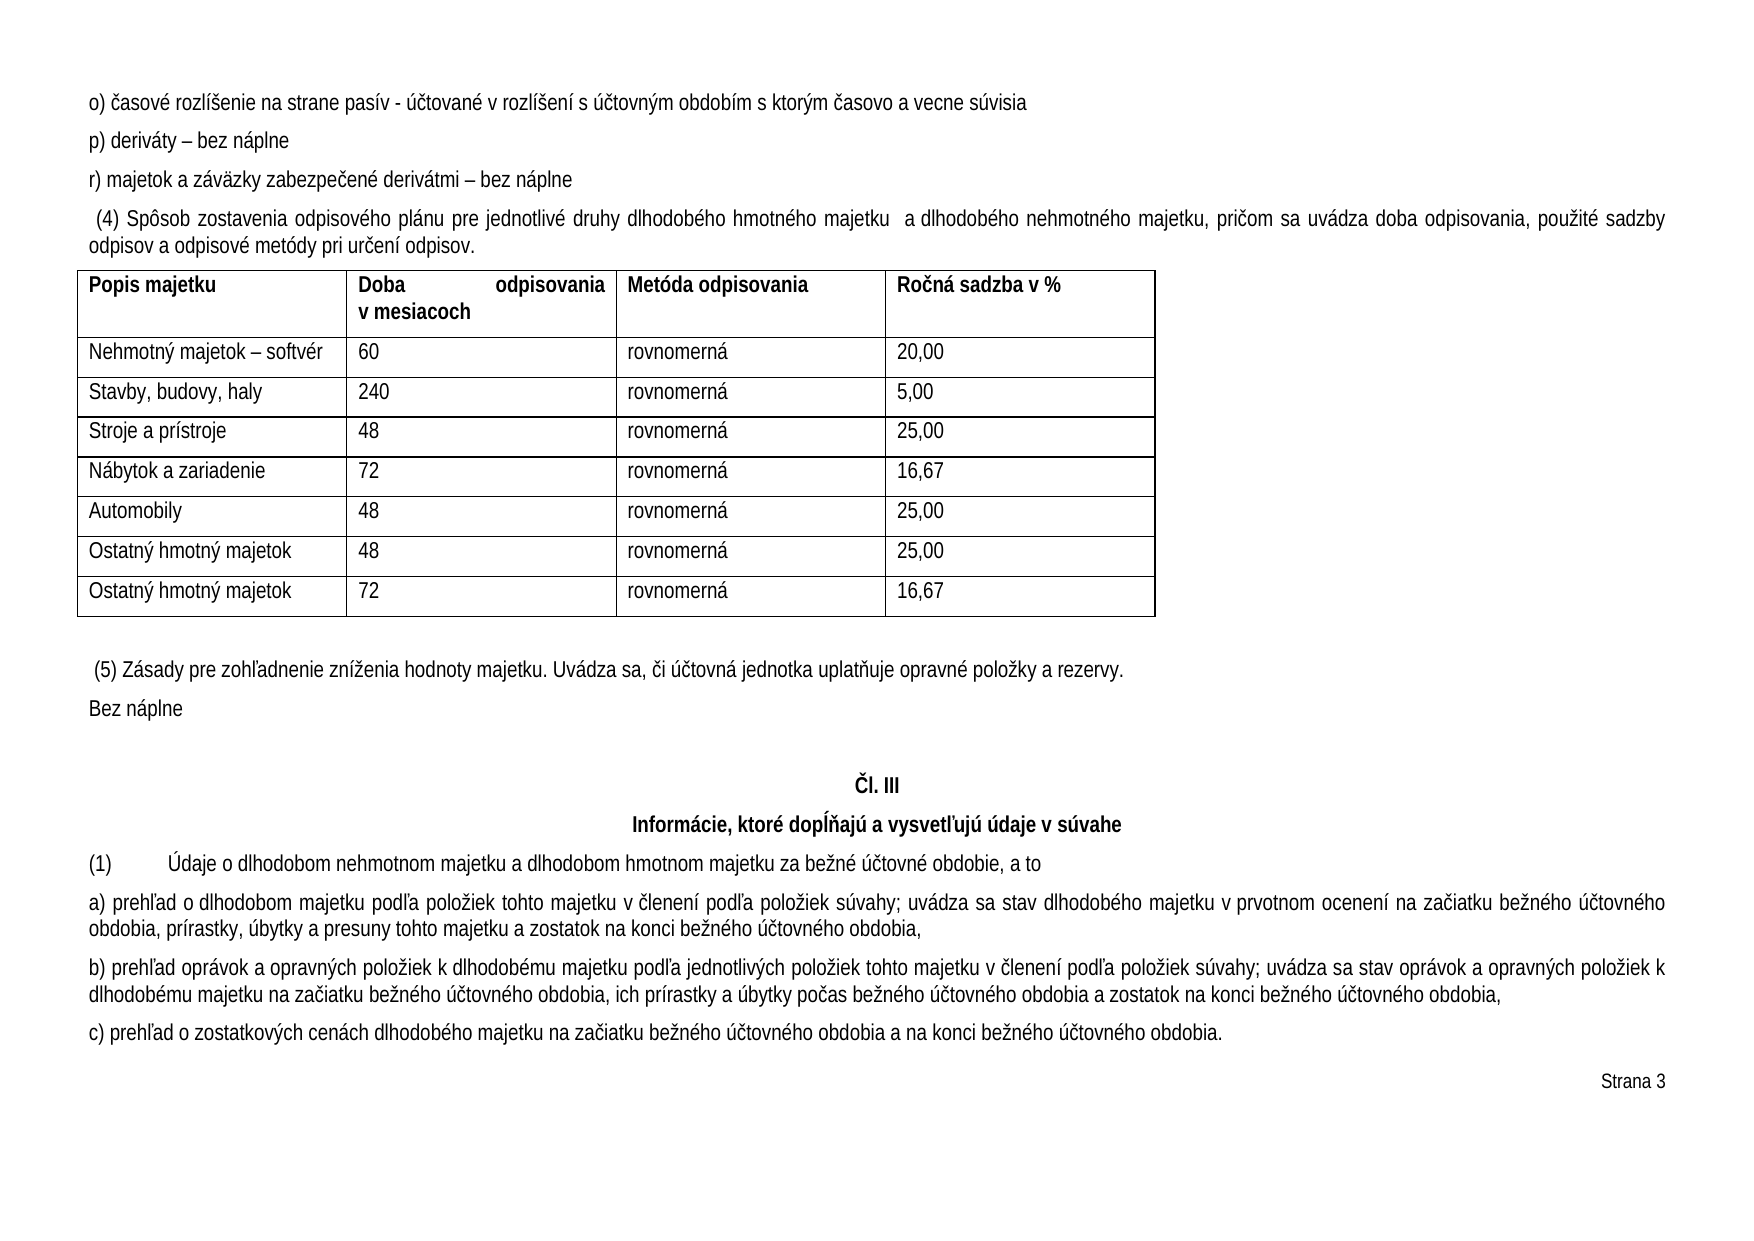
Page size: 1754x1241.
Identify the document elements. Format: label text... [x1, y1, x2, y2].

text Bez náplne [89, 695, 1665, 721]
text p) deriváty – bez náplne [89, 127, 1665, 154]
table_cell 72 [347, 458, 616, 496]
table_header Doba odpisovania v mesiacoch [347, 271, 616, 337]
table_cell Nehmotný majetok – softvér [78, 338, 346, 377]
table_cell 240 [347, 378, 616, 416]
text Čl. III [89, 772, 1665, 799]
text Informácie, ktoré dopĺňajú a vysvetľujú údaje v súvahe [89, 811, 1665, 838]
text c) prehľad o zostatkových cenách dlhodobého majetku na začiatku bežného účtovného obdobia a na konci bežného účtovného obdobia. [89, 1019, 1665, 1046]
text r) majetok a záväzky zabezpečené derivátmi – bez náplne [89, 166, 1665, 193]
table_cell rovnomerná [617, 418, 885, 456]
text o) časové rozlíšenie na strane pasív - účtované v rozlíšení s účtovným obdobím s ktorým časovo a vecne súvisia [89, 89, 1665, 115]
table_cell 5,00 [886, 378, 1154, 416]
table_cell 25,00 [886, 418, 1154, 456]
table_cell rovnomerná [617, 497, 885, 536]
table_cell 48 [347, 537, 616, 576]
table_cell Stavby, budovy, haly [78, 378, 346, 416]
table_cell rovnomerná [617, 378, 885, 416]
text (4) Spôsob zostavenia odpisového plánu pre jednotlivé druhy dlhodobého hmotného majetku a dlhodobého nehmotného majetku, pričom sa uvádza doba odpisovania, použité sadzby odpisov a odpisové metódy pri určení odpisov. [89, 205, 1665, 258]
table_cell 60 [347, 338, 616, 377]
table_header Popis majetku [78, 271, 346, 337]
table_cell Nábytok a zariadenie [78, 458, 346, 496]
table_cell 16,67 [886, 577, 1154, 616]
text b) prehľad oprávok a opravných položiek k dlhodobému majetku podľa jednotlivých položiek tohto majetku v členení podľa položiek súvahy; uvádza sa stav oprávok a opravných položiek k dlhodobému majetku na začiatku bežného účtovného obdobia, ich prírastky a úbytky počas bežného účtovného obdobia a zostatok na konci bežného účtovného obdobia, [89, 954, 1665, 1007]
table_header Metóda odpisovania [617, 271, 885, 337]
table_cell 16,67 [886, 458, 1154, 496]
table_cell Stroje a prístroje [78, 418, 346, 456]
table_cell 20,00 [886, 338, 1154, 377]
table_cell 48 [347, 497, 616, 536]
table_cell rovnomerná [617, 537, 885, 576]
table_cell rovnomerná [617, 458, 885, 496]
table_cell Ostatný hmotný majetok [78, 577, 346, 616]
table_cell 25,00 [886, 497, 1154, 536]
table_cell 72 [347, 577, 616, 616]
list Údaje o dlhodobom nehmotnom majetku a dlhodobom hmotnom majetku za bežné účtovné obdobie, a to [89, 850, 1665, 876]
text a) prehľad o dlhodobom majetku podľa položiek tohto majetku v členení podľa položiek súvahy; uvádza sa stav dlhodobého majetku v prvotnom ocenení na začiatku bežného účtovného obdobia, prírastky, úbytky a presuny tohto majetku a zostatok na konci bežného účtovného obdobia, [89, 889, 1665, 942]
table_cell Ostatný hmotný majetok [78, 537, 346, 576]
table_cell 48 [347, 418, 616, 456]
table_header Ročná sadzba v % [886, 271, 1154, 337]
text (5) Zásady pre zohľadnenie zníženia hodnoty majetku. Uvádza sa, či účtovná jednotka uplatňuje opravné položky a rezervy. [89, 656, 1665, 682]
table_cell Automobily [78, 497, 346, 536]
table_cell rovnomerná [617, 338, 885, 377]
table_cell rovnomerná [617, 577, 885, 616]
table_cell 25,00 [886, 537, 1154, 576]
